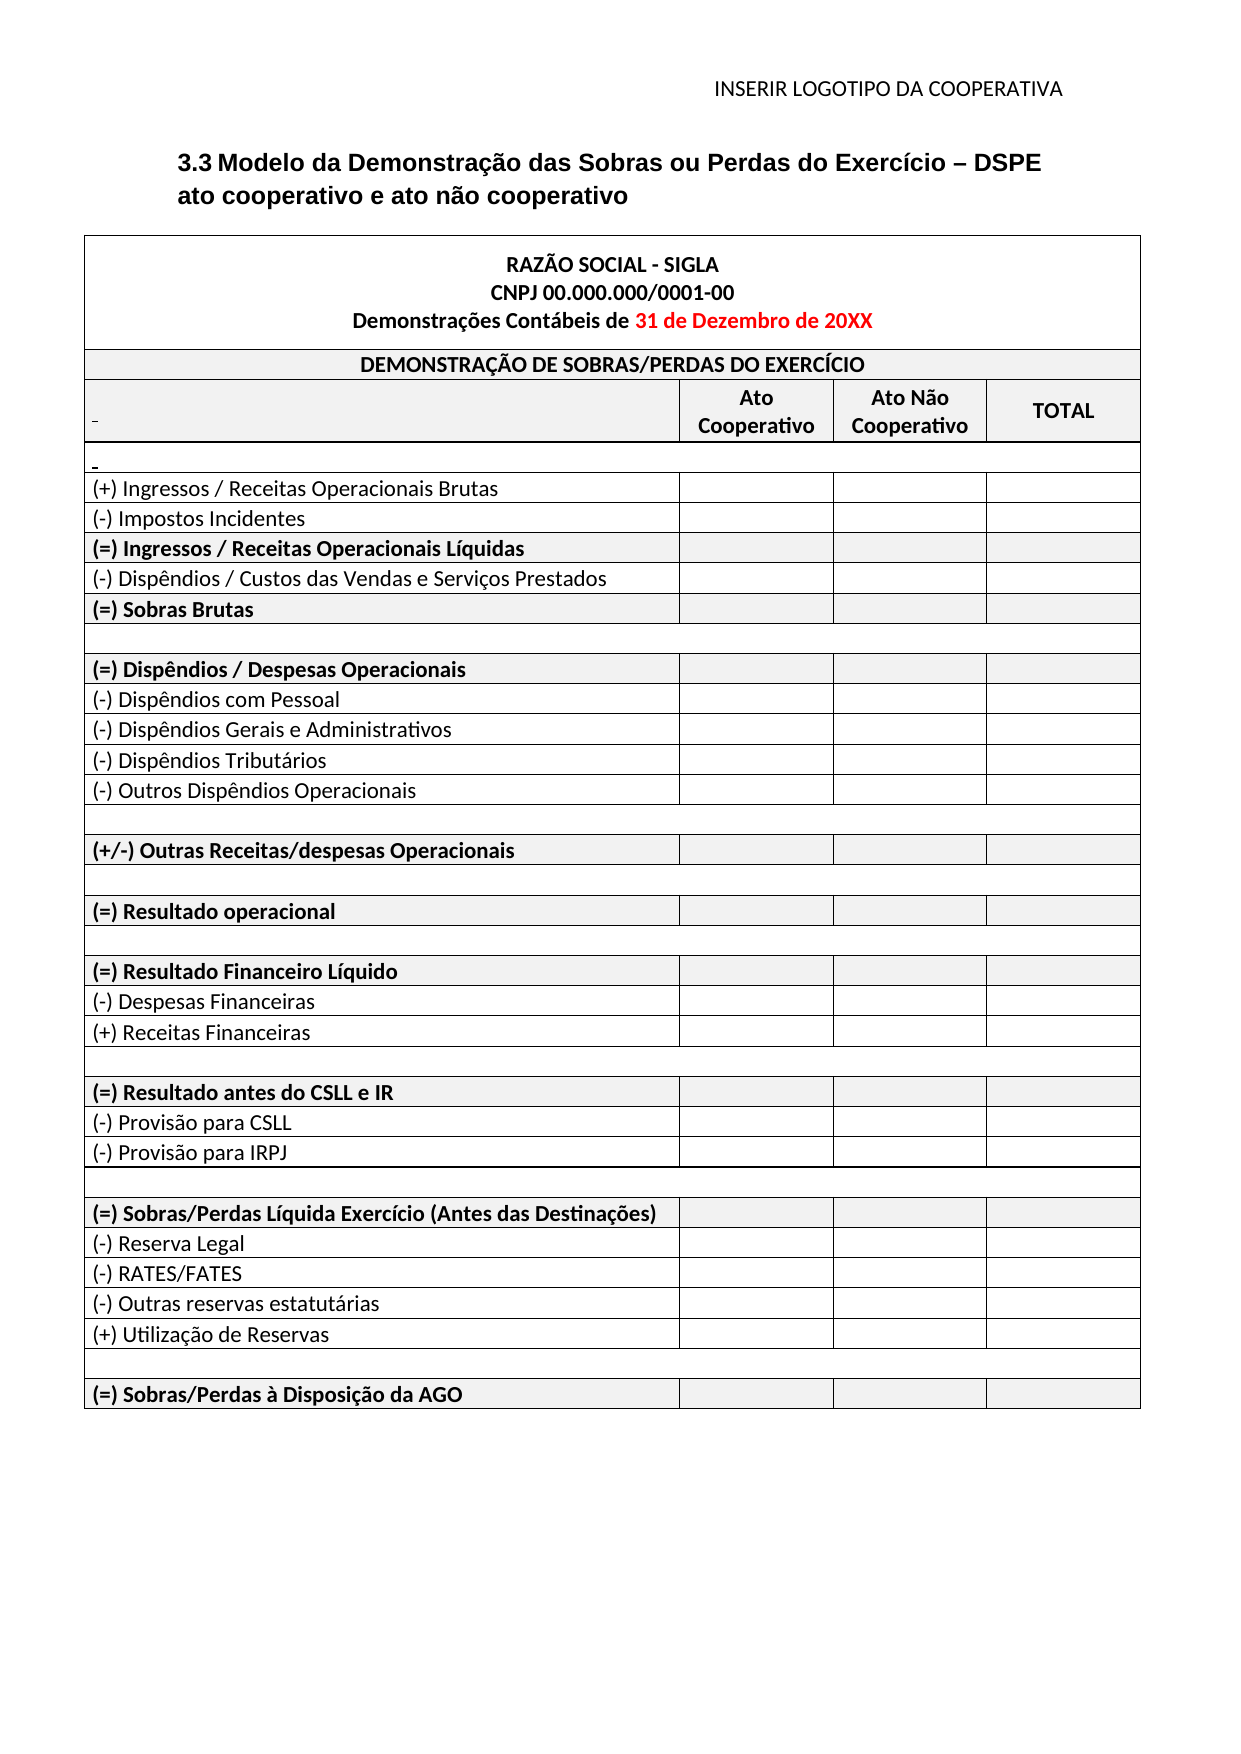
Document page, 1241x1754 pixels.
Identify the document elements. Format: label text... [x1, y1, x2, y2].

table_cell [834, 835, 986, 864]
table_cell [1141, 502, 1156, 532]
table_cell [834, 1288, 986, 1317]
table_cell DEMONSTRAÇÃO DE SOBRAS/PERDAS DO EXERCÍCIO [85, 350, 1140, 379]
table_cell [1141, 1015, 1156, 1046]
table_cell [680, 805, 833, 834]
table_cell [1141, 1166, 1156, 1197]
table_cell [1141, 1378, 1156, 1408]
table_cell [680, 1228, 833, 1257]
table_cell [987, 714, 1140, 743]
table_cell [1141, 1197, 1156, 1227]
table_cell [834, 1016, 986, 1046]
table_cell [680, 745, 833, 774]
table_cell [1141, 774, 1156, 804]
table_cell [680, 684, 833, 713]
table_cell [680, 1168, 833, 1197]
table_cell [987, 1016, 1140, 1046]
table_header RAZÃO SOCIAL - SIGLA CNPJ 00.000.000/0001-00 Demonstrações Contábeis de 31 de Dezembro de 20XX [85, 236, 1140, 349]
table_cell (=) Dispêndios / Despesas Operacionais [85, 654, 679, 683]
table_cell (=) Resultado operacional [85, 896, 679, 925]
table_cell [834, 684, 986, 713]
table_cell [85, 443, 680, 472]
table_cell [834, 1198, 986, 1227]
table_cell [987, 986, 1140, 1015]
table_cell [834, 714, 986, 743]
table_cell [680, 956, 833, 985]
table_cell [833, 1168, 987, 1197]
table_cell [1141, 288, 1156, 318]
table_cell [1141, 1287, 1156, 1317]
table_cell [680, 1379, 833, 1408]
table_cell [680, 1077, 833, 1106]
table_cell [1141, 653, 1156, 683]
table_cell (=) Resultado Financeiro Líquido [85, 956, 679, 985]
table_cell [987, 503, 1140, 532]
table_cell (-) Dispêndios com Pessoal [85, 684, 679, 713]
table_cell [1141, 834, 1156, 864]
table_cell [987, 1168, 1140, 1197]
table_cell [1141, 532, 1156, 562]
table_cell [833, 443, 987, 472]
table_cell [987, 745, 1140, 774]
table_cell [1141, 713, 1156, 743]
table_cell [1141, 1227, 1156, 1257]
table_cell [680, 594, 833, 623]
table_cell [680, 563, 833, 592]
table_cell [1141, 472, 1156, 502]
table_cell [987, 1288, 1140, 1317]
table_cell (=) Resultado antes do CSLL e IR [85, 1077, 679, 1106]
table_cell [680, 986, 833, 1015]
table_cell [987, 1198, 1140, 1227]
table_cell [1141, 683, 1156, 713]
table_cell [833, 865, 987, 894]
table_cell [680, 1319, 833, 1348]
table_cell [987, 1228, 1140, 1257]
table_cell [987, 443, 1140, 472]
table_cell [1141, 379, 1156, 441]
table_cell (=) Sobras Brutas [85, 594, 679, 623]
table_cell [1141, 1257, 1156, 1287]
table_cell [987, 1349, 1140, 1378]
table_cell [1141, 441, 1156, 472]
table_cell [680, 775, 833, 804]
table_cell TOTAL [987, 380, 1140, 441]
table_cell [987, 805, 1140, 834]
table_cell [85, 926, 680, 955]
table_cell [1141, 1046, 1156, 1076]
table_cell [834, 896, 986, 925]
table_cell [680, 503, 833, 532]
table_cell [987, 533, 1140, 562]
table_cell [987, 473, 1140, 502]
table_cell [987, 594, 1140, 623]
table_cell [1141, 895, 1156, 925]
table_cell [1141, 1106, 1156, 1136]
table_cell [833, 926, 987, 955]
table_cell [987, 1258, 1140, 1287]
table_cell [987, 835, 1140, 864]
table_cell [987, 684, 1140, 713]
table_cell [834, 1077, 986, 1106]
table_cell [1141, 1348, 1156, 1378]
table_cell (-) Outros Dispêndios Operacionais [85, 775, 679, 804]
table_cell (-) Provisão para CSLL [85, 1107, 679, 1136]
table_cell [833, 1349, 987, 1378]
table_cell [680, 714, 833, 743]
table_cell [834, 503, 986, 532]
table_cell [680, 1288, 833, 1317]
table_cell [1141, 562, 1156, 592]
table_cell [987, 1379, 1140, 1408]
table_cell [680, 1047, 833, 1076]
table_cell (=) Sobras/Perdas à Disposição da AGO [85, 1379, 679, 1408]
table_cell (-) Despesas Financeiras [85, 986, 679, 1015]
table_cell [834, 1319, 986, 1348]
table_cell [1141, 1136, 1156, 1166]
table_cell [987, 1319, 1140, 1348]
table_cell [834, 654, 986, 683]
table_cell (-) Provisão para IRPJ [85, 1137, 679, 1166]
table_cell [680, 926, 833, 955]
table_cell [834, 563, 986, 592]
table_cell [834, 775, 986, 804]
table_cell [85, 1168, 680, 1197]
table_cell [680, 1107, 833, 1136]
table_cell [85, 1047, 680, 1076]
table_cell [987, 1137, 1140, 1166]
table_cell (-) Reserva Legal [85, 1228, 679, 1257]
table_cell [834, 1137, 986, 1166]
table_cell [834, 986, 986, 1015]
table_cell [1141, 925, 1156, 955]
table_cell [834, 473, 986, 502]
table_cell [987, 1047, 1140, 1076]
table_cell (-) Impostos Incidentes [85, 503, 679, 532]
table_cell [987, 654, 1140, 683]
table_cell [987, 1077, 1140, 1106]
table_cell [1141, 1076, 1156, 1106]
table_cell [680, 624, 833, 653]
table_cell (-) RATES/FATES [85, 1258, 679, 1287]
table_cell [680, 654, 833, 683]
table_cell [834, 1107, 986, 1136]
table_cell (-) Dispêndios Tributários [85, 745, 679, 774]
table_cell [987, 624, 1140, 653]
table_cell [680, 1016, 833, 1046]
table_cell (=) Ingressos / Receitas Operacionais Líquidas [85, 533, 679, 562]
table_cell [834, 745, 986, 774]
table_cell [987, 563, 1140, 592]
table_cell [833, 805, 987, 834]
table_cell [834, 1258, 986, 1287]
table_cell [1141, 864, 1156, 894]
table_cell [85, 865, 680, 894]
table_cell [1141, 319, 1156, 349]
table_cell [834, 1379, 986, 1408]
table_cell [987, 926, 1140, 955]
table_cell (+) Receitas Financeiras [85, 1016, 679, 1046]
table_cell (+) Utilização de Reservas [85, 1319, 679, 1348]
table_cell [680, 835, 833, 864]
table_cell [680, 1258, 833, 1287]
table_cell (-) Dispêndios / Custos das Vendas e Serviços Prestados [85, 563, 679, 592]
table_cell [1141, 955, 1156, 985]
table_cell [680, 896, 833, 925]
table_cell (+/-) Outras Receitas/despesas Operacionais [85, 835, 679, 864]
table_cell [834, 1228, 986, 1257]
table_cell [987, 1107, 1140, 1136]
text 3.3 Modelo da Demonstração das Sobras ou Perdas do Exercício – DSPE ato cooperativo e ato não cooperativo [177, 148, 1063, 209]
table_cell [987, 865, 1140, 894]
table_cell [680, 533, 833, 562]
table_cell [1141, 744, 1156, 774]
table_cell [85, 624, 680, 653]
table_cell [1141, 623, 1156, 653]
table_cell (=) Sobras/Perdas Líquida Exercício (Antes das Destinações) [85, 1198, 679, 1227]
table_cell [85, 1349, 680, 1378]
table_cell [680, 1198, 833, 1227]
table_cell [834, 533, 986, 562]
table_cell [680, 1137, 833, 1166]
table_cell Ato Não Cooperativo [834, 380, 986, 441]
table_cell [1141, 593, 1156, 623]
table_cell [834, 956, 986, 985]
table_cell [85, 805, 680, 834]
table_cell [834, 594, 986, 623]
table_cell [1141, 1318, 1156, 1348]
table_cell [85, 380, 679, 441]
table_cell (-) Dispêndios Gerais e Administrativos [85, 714, 679, 743]
table_cell [987, 775, 1140, 804]
table_cell (+) Ingressos / Receitas Operacionais Brutas [85, 473, 679, 502]
table_cell [987, 956, 1140, 985]
table_cell Ato Cooperativo [680, 380, 833, 441]
table_cell [1141, 349, 1156, 379]
table_cell [680, 865, 833, 894]
table_cell [833, 624, 987, 653]
table_cell [987, 896, 1140, 925]
table_cell [1141, 985, 1156, 1015]
table_cell [680, 1349, 833, 1378]
table_cell [680, 473, 833, 502]
table_cell [1141, 804, 1156, 834]
table_cell [680, 443, 833, 472]
table_cell (-) Outras reservas estatutárias [85, 1288, 679, 1317]
table_cell [833, 1047, 987, 1076]
